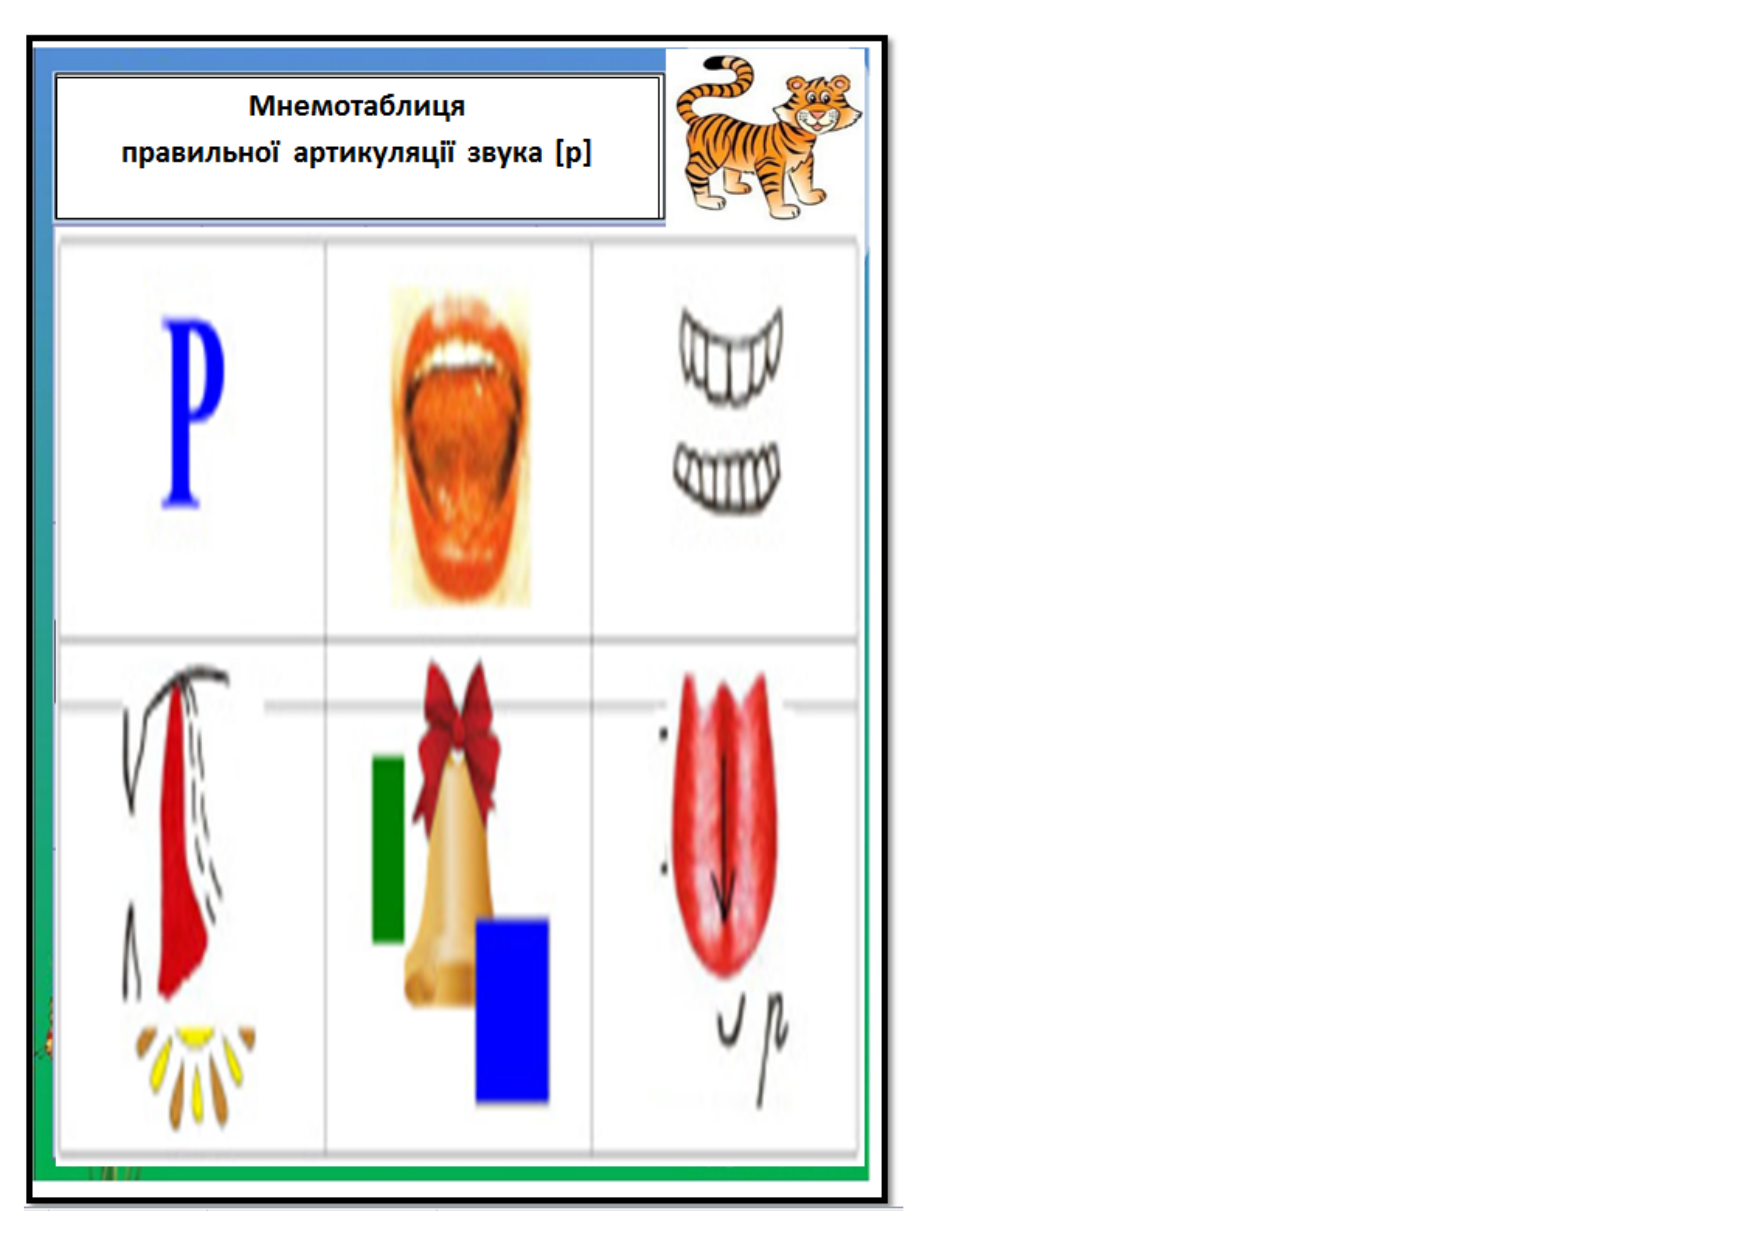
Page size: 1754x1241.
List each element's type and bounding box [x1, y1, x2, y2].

picture [23, 29, 904, 1211]
